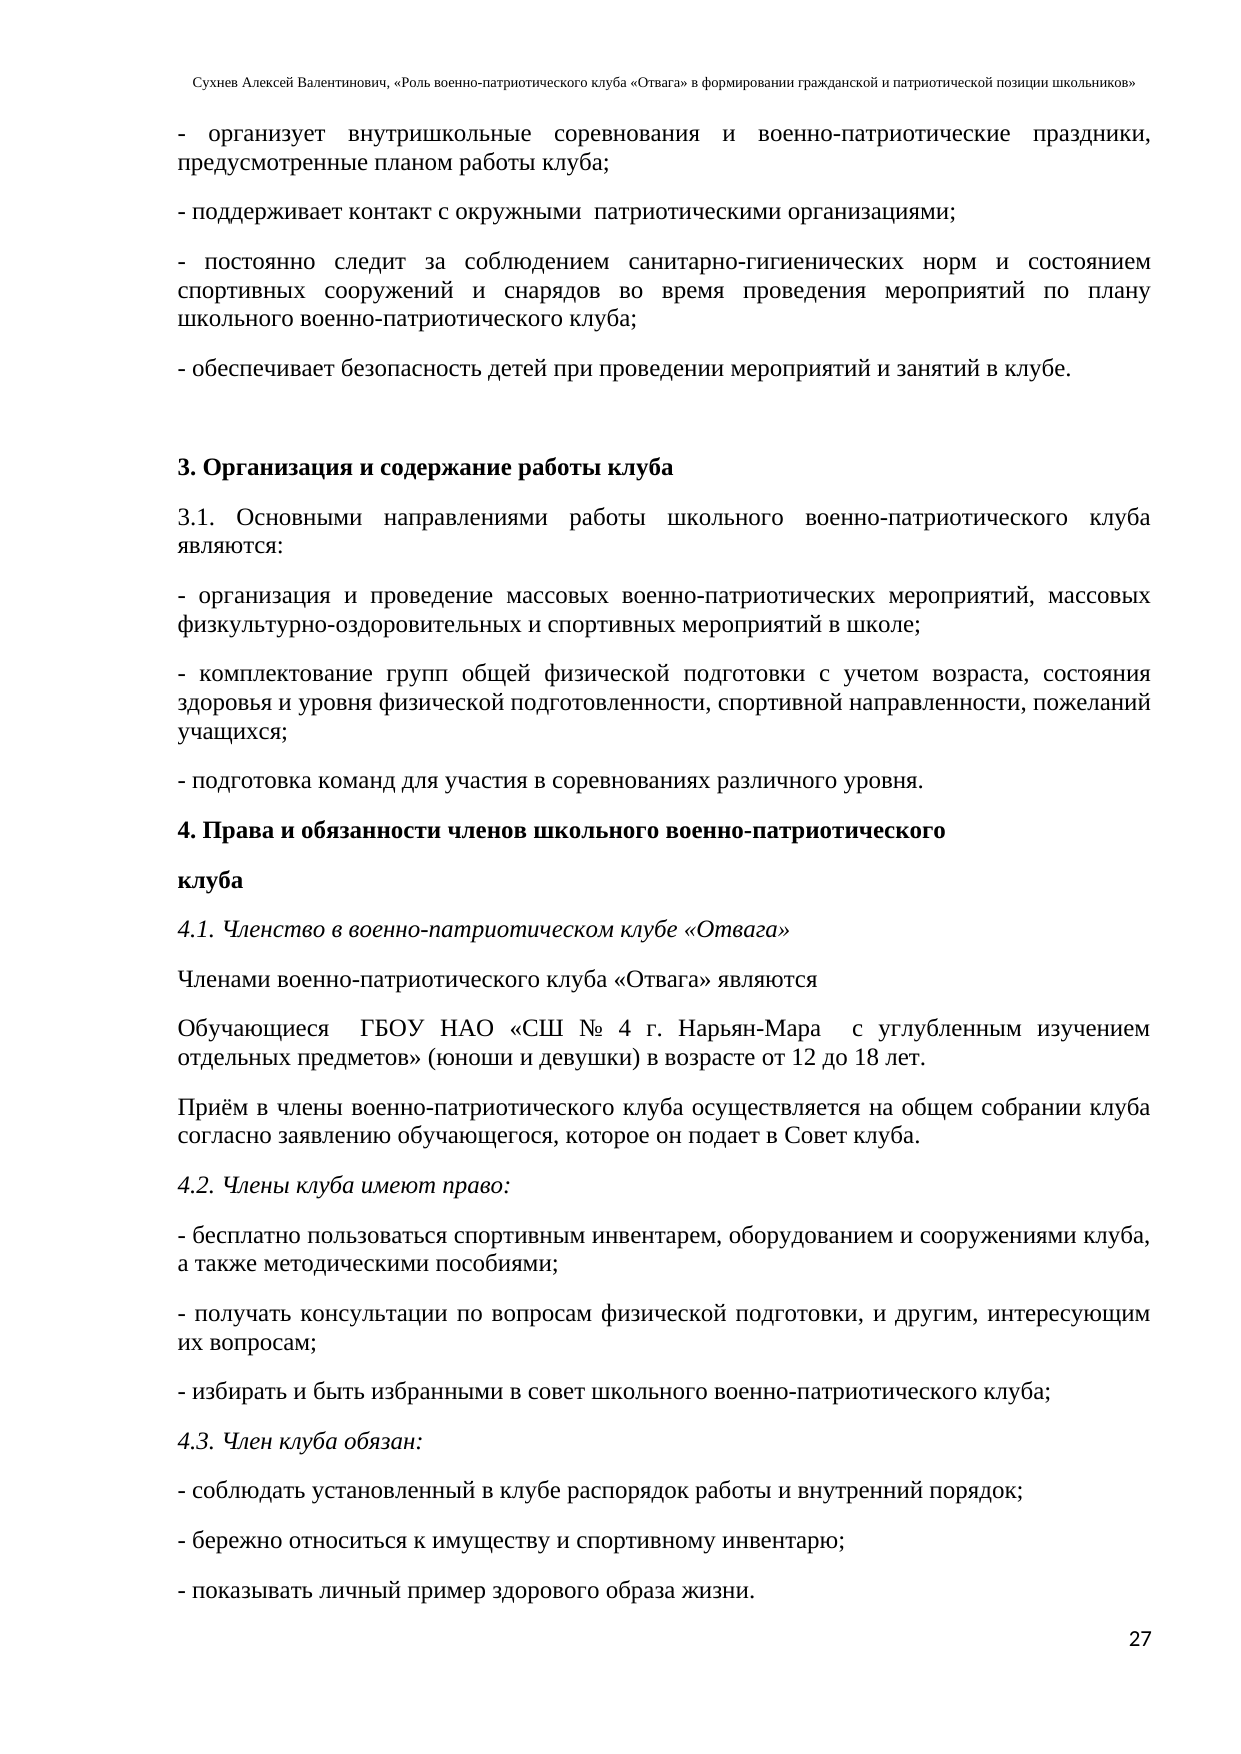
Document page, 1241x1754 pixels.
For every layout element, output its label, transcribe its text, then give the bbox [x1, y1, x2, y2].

text - поддерживает контакт с окружными патриотическими организациями; [177, 196, 1152, 225]
text - организация и проведение массовых военно-патриотических мероприятий, массовых физкультурно-оздоровительных и спортивных мероприятий в школе; [177, 580, 1152, 638]
text 3.1. Основными направлениями работы школьного военно-патриотического клуба являются: [177, 502, 1152, 559]
text - постоянно следит за соблюдением санитарно-гигиенических норм и состоянием спортивных сооружений и снарядов во время проведения мероприятий по плану школьного военно-патриотического клуба; [177, 246, 1152, 332]
text - бережно относиться к имуществу и спортивному инвентарю; [177, 1525, 1152, 1554]
text - подготовка команд для участия в соревнованиях различного уровня. [177, 766, 1152, 794]
text 4. Права и обязанности членов школьного военно-патриотического [177, 815, 1152, 844]
text Членами военно-патриотического клуба «Отвага» являются [177, 964, 1152, 993]
text 4.2. Члены клуба имеют право: [177, 1170, 1152, 1199]
text - соблюдать установленный в клубе распорядок работы и внутренний порядок; [177, 1476, 1152, 1504]
text - организует внутришкольные соревнования и военно-патриотические праздники, предусмотренные планом работы клуба; [177, 118, 1152, 176]
text - получать консультации по вопросам физической подготовки, и другим, интересующим их вопросам; [177, 1298, 1152, 1356]
text - бесплатно пользоваться спортивным инвентарем, оборудованием и сооружениями клуба, а также методическими пособиями; [177, 1220, 1152, 1277]
text - показывать личный пример здорового образа жизни. [177, 1575, 1152, 1603]
text 3. Организация и содержание работы клуба [177, 452, 1152, 481]
text клуба [177, 865, 1152, 893]
text Обучающиеся ГБОУ НАО «СШ № 4 г. Нарьян-Мара с углубленным изучением отдельных предметов» (юноши и девушки) в возрасте от 12 до 18 лет. [177, 1013, 1152, 1071]
text - комплектование групп общей физической подготовки с учетом возраста, состояния здоровья и уровня физической подготовленности, спортивной направленности, пожеланий учащихся; [177, 658, 1152, 745]
text 4.3. Член клуба обязан: [177, 1426, 1152, 1455]
text 4.1. Членство в военно-патриотическом клубе «Отвага» [177, 914, 1152, 943]
text Приём в члены военно-патриотического клуба осуществляется на общем собрании клуба согласно заявлению обучающегося, которое он подает в Совет клуба. [177, 1092, 1152, 1149]
text - обеспечивает безопасность детей при проведении мероприятий и занятий в клубе. [177, 353, 1152, 382]
text - избирать и быть избранными в совет школьного военно-патриотического клуба; [177, 1376, 1152, 1405]
